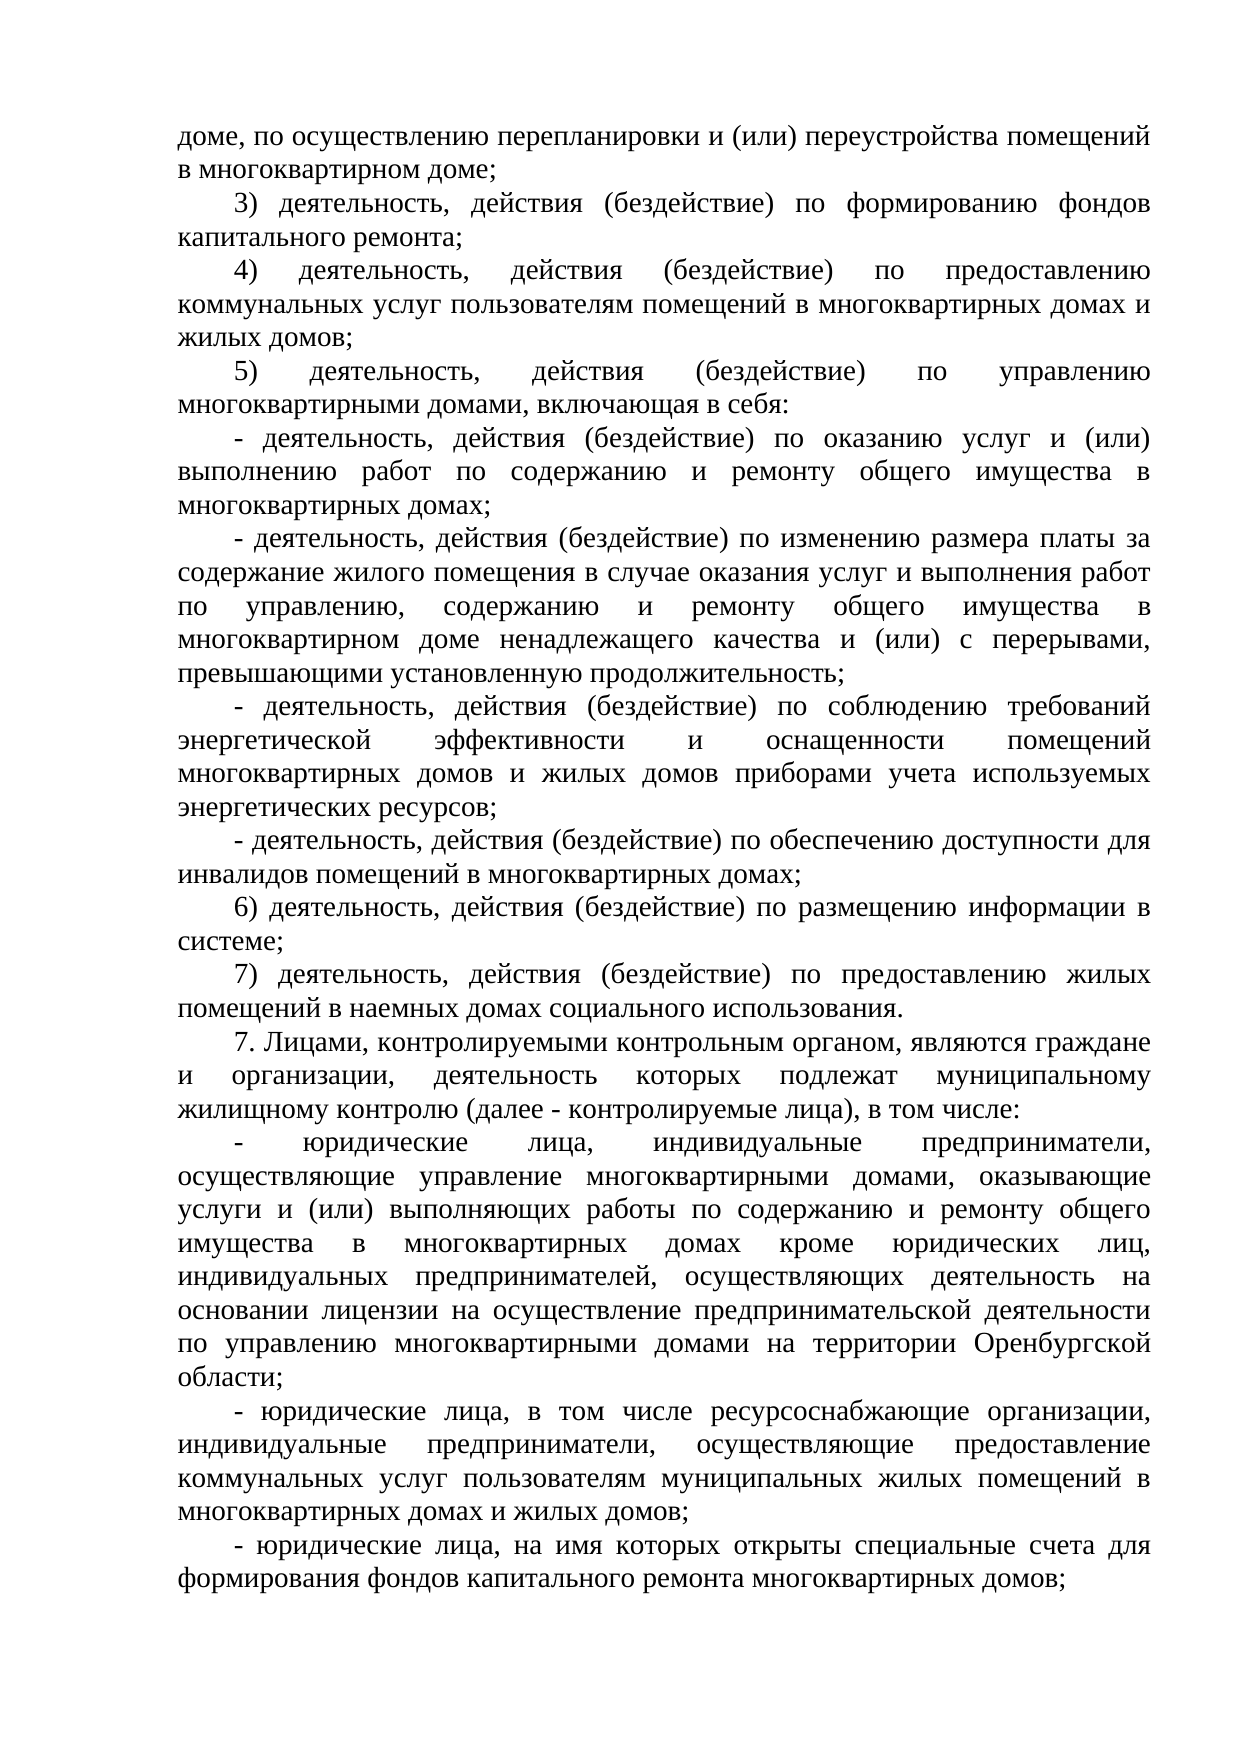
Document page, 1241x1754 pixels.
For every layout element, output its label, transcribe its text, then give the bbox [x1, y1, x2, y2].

text 6) деятельность, действия (бездействие) по размещению информации в системе; [177, 889, 1152, 957]
text 7) деятельность, действия (бездействие) по предоставлению жилых помещений в наемных домах социального использования. [177, 957, 1152, 1024]
text 7. Лицами, контролируемыми контрольным органом, являются граждане и организации, деятельность которых подлежат муниципальному жилищному контролю (далее - контролируемые лица), в том числе: [177, 1024, 1152, 1124]
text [177, 118, 1152, 185]
text - юридические лица, в том числе ресурсоснабжающие организации, индивидуальные предприниматели, осуществляющие предоставление коммунальных услуг пользователям муниципальных жилых помещений в многоквартирных домах и жилых домов; [177, 1393, 1152, 1527]
text - юридические лица, на имя которых открыты специальные счета для формирования фондов капитального ремонта многоквартирных домов; [177, 1527, 1152, 1594]
text - деятельность, действия (бездействие) по оказанию услуг и (или) выполнению работ по содержанию и ремонту общего имущества в многоквартирных домах; [177, 420, 1152, 521]
text - деятельность, действия (бездействие) по обеспечению доступности для инвалидов помещений в многоквартирных домах; [177, 822, 1152, 889]
text - деятельность, действия (бездействие) по изменению размера платы за содержание жилого помещения в случае оказания услуг и выполнения работ по управлению, содержанию и ремонту общего имущества в многоквартирном доме ненадлежащего качества и (или) с перерывами, превышающими установленную продолжительность; [177, 521, 1152, 688]
text 3) деятельность, действия (бездействие) по формированию фондов капитального ремонта; [177, 185, 1152, 252]
text 4) деятельность, действия (бездействие) по предоставлению коммунальных услуг пользователям помещений в многоквартирных домах и жилых домов; [177, 252, 1152, 353]
text - деятельность, действия (бездействие) по соблюдению требований энергетической эффективности и оснащенности помещений многоквартирных домов и жилых домов приборами учета используемых энергетических ресурсов; [177, 688, 1152, 822]
text - юридические лица, индивидуальные предприниматели, осуществляющие управление многоквартирными домами, оказывающие услуги и (или) выполняющих работы по содержанию и ремонту общего имущества в многоквартирных домах кроме юридических лиц, индивидуальных предпринимателей, осуществляющих деятельность на основании лицензии на осуществление предпринимательской деятельности по управлению многоквартирными домами на территории Оренбургской области; [177, 1124, 1152, 1393]
text 5) деятельность, действия (бездействие) по управлению многоквартирными домами, включающая в себя: [177, 353, 1152, 420]
